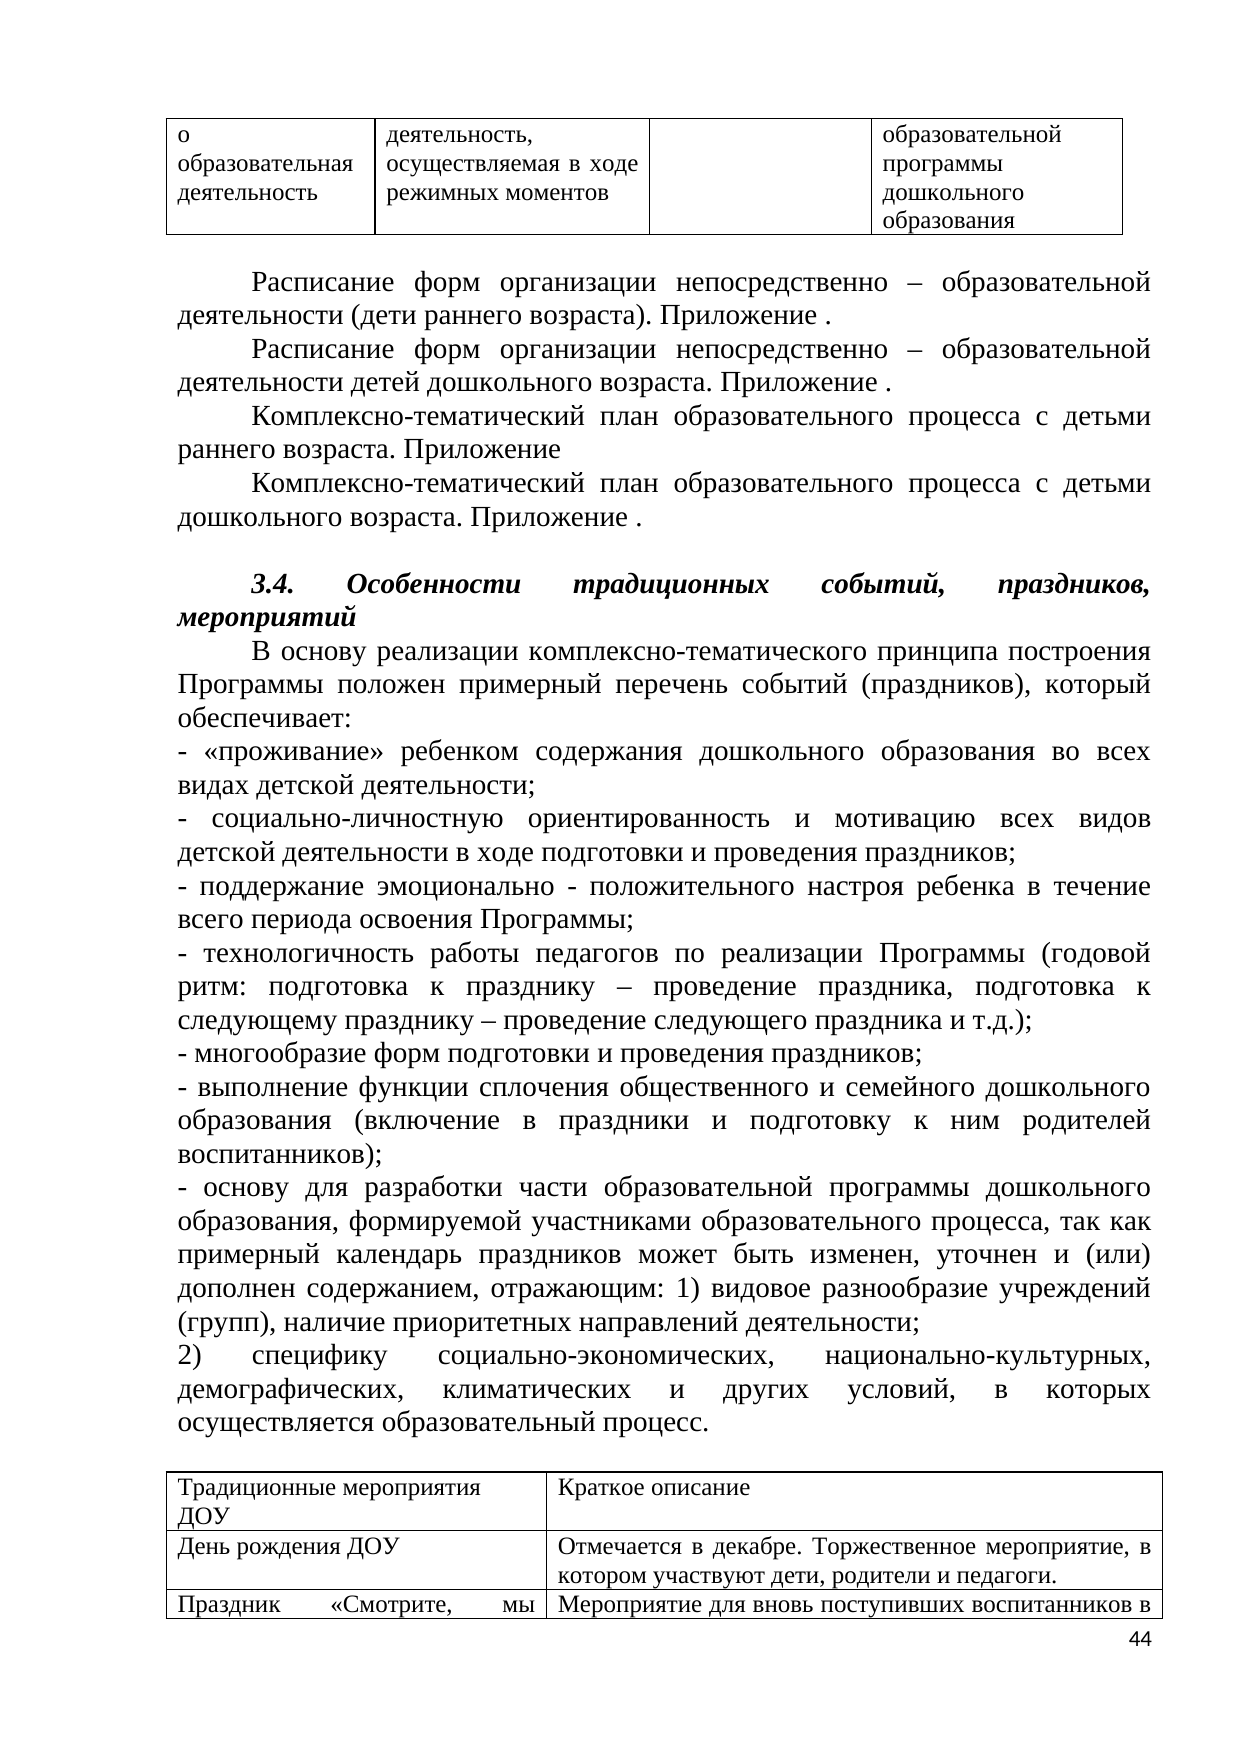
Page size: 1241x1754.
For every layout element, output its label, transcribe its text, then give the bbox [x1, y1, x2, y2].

table_cell Отмечается в декабре. Торжественное мероприятие, в котором участвуют дети, родители и педагоги. [547, 1531, 1162, 1588]
table_header Краткое описание [547, 1473, 1162, 1530]
text - «проживание» ребенком содержания дошкольного образования во всех видах детской деятельности; [177, 733, 1152, 801]
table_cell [376, 119, 649, 234]
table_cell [547, 1590, 1162, 1618]
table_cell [167, 119, 374, 234]
text - социально-личностную ориентированность и мотивацию всех видов детской деятельности в ходе подготовки и проведения праздников; [177, 801, 1152, 868]
text - многообразие форм подготовки и проведения праздников; [177, 1035, 1152, 1069]
text Комплексно-тематический план образовательного процесса с детьми дошкольного возраста. Приложение . [177, 465, 1152, 532]
text Комплексно-тематический план образовательного процесса с детьми раннего возраста. Приложение [177, 398, 1152, 465]
table_cell День рождения ДОУ [167, 1531, 546, 1588]
text В основу реализации комплексно-тематического принципа построения Программы положен примерный перечень событий (праздников), который обеспечивает: [177, 633, 1152, 733]
text Расписание форм организации непосредственно – образовательной деятельности детей дошкольного возраста. Приложение . [177, 331, 1152, 398]
text - основу для разработки части образовательной программы дошкольного образования, формируемой участниками образовательного процесса, так как примерный календарь праздников может быть изменен, уточнен и (или) дополнен содержанием, отражающим: 1) видовое разнообразие учреждений (групп), наличие приоритетных направлений деятельности; [177, 1169, 1152, 1337]
text 2) специфику социально-экономических, национально-культурных, демографических, климатических и других условий, в которых осуществляется образовательный процесс. [177, 1337, 1152, 1438]
table_header Традиционные мероприятия ДОУ [167, 1473, 546, 1530]
text 3.4. Особенности традиционных событий, праздников, мероприятий [177, 566, 1152, 633]
text - поддержание эмоционально - положительного настроя ребенка в течение всего периода освоения Программы; [177, 868, 1152, 935]
text - технологичность работы педагогов по реализации Программы (годовой ритм: подготовка к празднику – проведение праздника, подготовка к следующему празднику – проведение следующего праздника и т.д.); [177, 935, 1152, 1035]
text - выполнение функции сплочения общественного и семейного дошкольного образования (включение в праздники и подготовку к ним родителей воспитанников); [177, 1069, 1152, 1169]
text Расписание форм организации непосредственно – образовательной деятельности (дети раннего возраста). Приложение . [177, 264, 1152, 331]
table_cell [167, 1590, 546, 1618]
